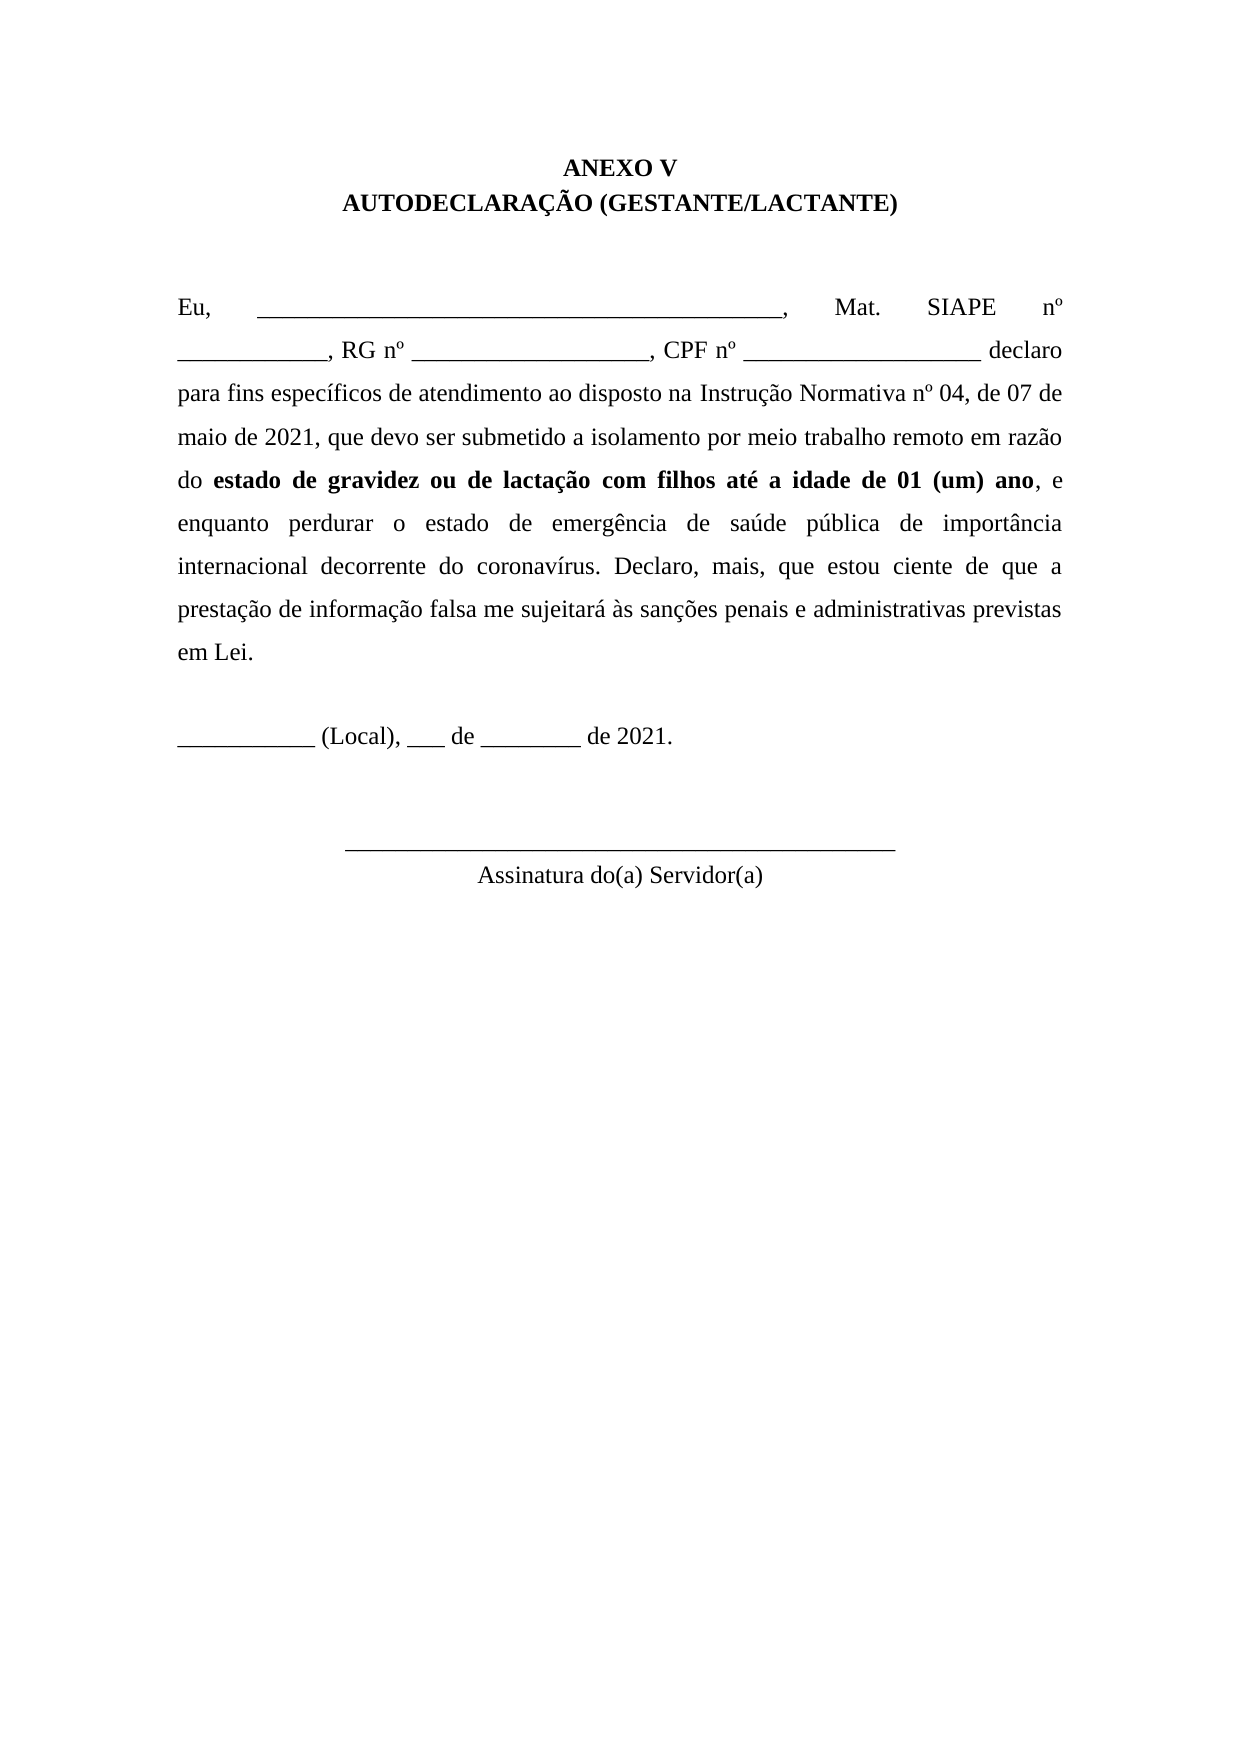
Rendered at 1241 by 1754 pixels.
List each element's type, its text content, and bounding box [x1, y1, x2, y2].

text Assinatura do(a) Servidor(a) [177, 860, 1063, 888]
text ____________________________________________ [177, 825, 1063, 854]
text ANEXO V [177, 153, 1063, 182]
text ___________ (Local), ___ de ________ de 2021. [177, 721, 1063, 750]
text Eu, __________________________________________, Mat. SIAPE nº ____________, RG nº ___________________, CPF nº ___________________ declaro para fins específicos de atendimento ao disposto na Instrução Normativa nº 04, de 07 de maio de 2021, que devo ser submetido a isolamento por meio trabalho remoto em razão do estado de gravidez ou de lactação com filhos até a idade de 01 (um) ano, e enquanto perdurar o estado de emergência de saúde pública de importância internacional decorrente do coronavírus. Declaro, mais, que estou ciente de que a prestação de informação falsa me sujeitará às sanções penais e administrativas previstas em Lei. [177, 292, 1063, 666]
text AUTODECLARAÇÃO (GESTANTE/LACTANTE) [177, 188, 1063, 217]
